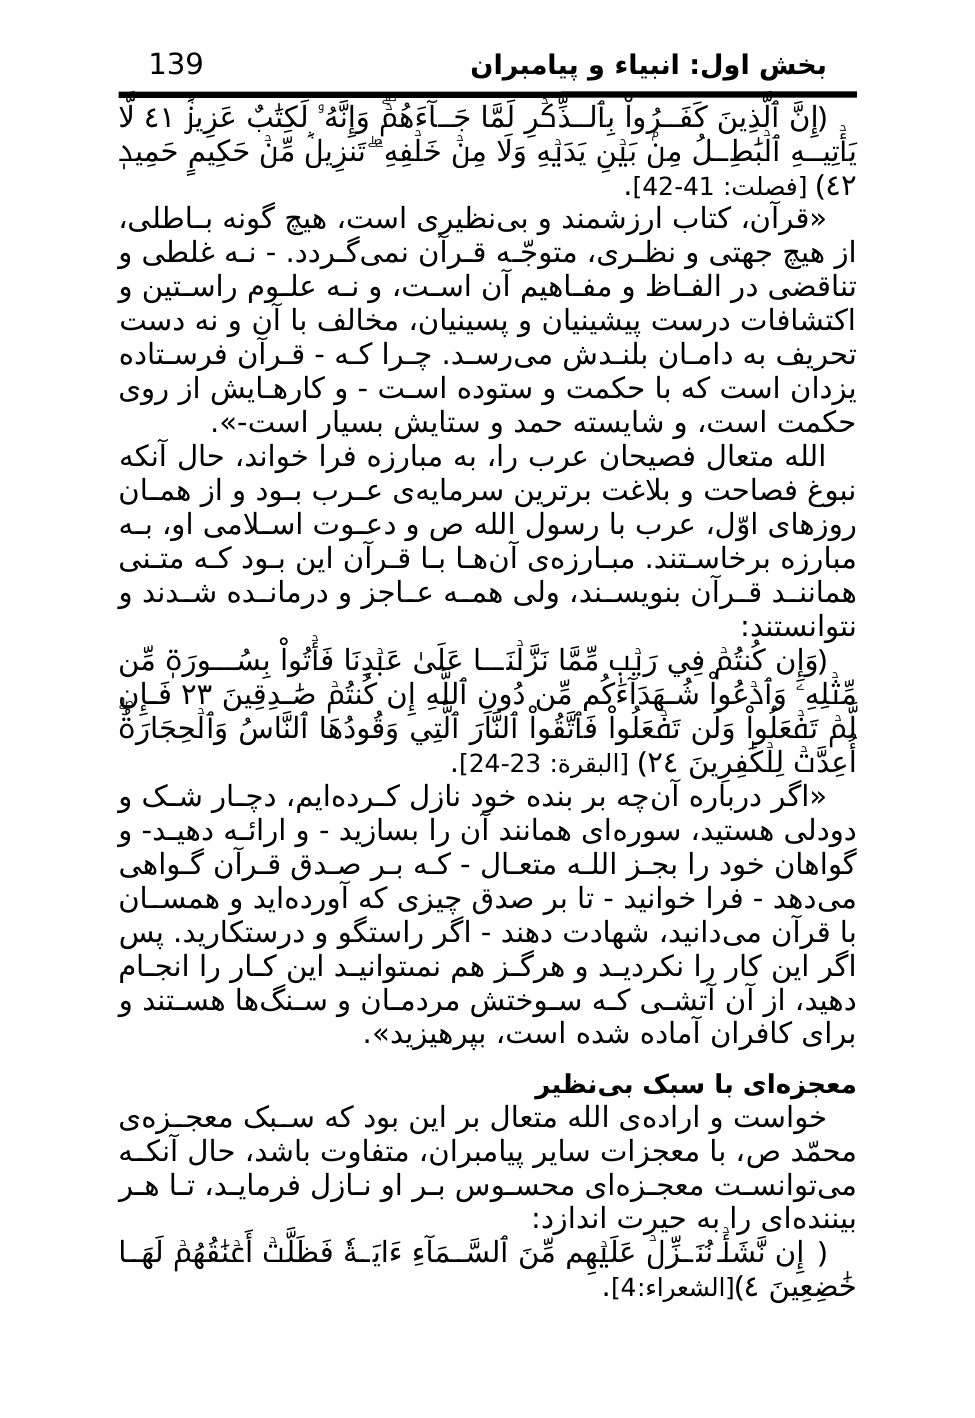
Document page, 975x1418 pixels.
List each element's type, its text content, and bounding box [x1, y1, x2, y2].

text «قرآن، کتاب ارزشمند و بی‌نظیری است، هیچ گونه باطلی، از هیچ جهتی و نظری، متوجّه قرآن نمی‌گردد‏.‏ - نه غلطی و تناقضی در الفاظ و مفاهیم آن است، و نه علوم راستین و اکتشافات درست پیشینیان و پسینیان، مخالف با آن و نه دست تحریف به دامان بلندش می‌رسد‏.‏ چرا که - قرآن فرستاده یزدان است که با حکمت و ستوده است - و کارهایش از روی حکمت است، و شایسته حمد و ستایش بسیار است-». [118, 202, 857, 439]
text ﴿وَإِن كُنتُمۡ فِي رَيۡبٖ مِّمَّا نَزَّلۡنَا عَلَىٰ عَبۡدِنَا فَأۡتُواْ بِسُورَةٖ مِّن مِّثۡلِهِۦ وَٱدۡعُواْ شُهَدَآءَكُم مِّن دُونِ ٱللَّهِ إِن كُنتُمۡ صَٰدِقِينَ ٢٣ فَإِن لَّمۡ تَفۡعَلُواْ وَلَن تَفۡعَلُواْ فَٱتَّقُواْ ٱلنَّارَ ٱلَّتِي وَقُودُهَا ٱلنَّاسُ وَٱلۡحِجَارَةُۖ أُعِدَّتۡ لِلۡكَٰفِرِينَ ٢٤﴾ [البقرة: 23-24]. [118, 643, 857, 779]
text «اگر درباره آن‌چه بر بنده خود نازل کرده‌ایم، دچار شک و دودلی هستید، سوره‌ای همانند آن را بسازید - و ارائه دهید- و گواهان خود را بجز الله متعال - که بر صدق قرآن گواهی می‌دهد - فرا خوانید - تا بر صدق چیزی که آورده‌اید و همسان با قرآن می‌دانید، شهادت دهند - اگر راستگو و درستکارید. پس اگر این کار را نکردید و هرگز هم نمى‏توانید این کار را انجام دهید، از آن آتشى که سوختش مردمان و سنگ‌ها هستند و براى کافران آماده شده است، بپرهیزید». [118, 779, 857, 1051]
text معجزه‌ای با سبک بی‌نظیر [118, 1069, 857, 1100]
text ﴿إِن نَّشَأۡ نُنَزِّلۡ عَلَيۡهِم مِّنَ ٱلسَّمَآءِ ءَايَةٗ فَظَلَّتۡ أَعۡنَٰقُهُمۡ لَهَا خَٰضِعِينَ ٤﴾[الشعراء:4]. [118, 1236, 857, 1304]
text ﴿إِنَّ ٱلَّذِينَ كَفَرُواْ بِٱلذِّكۡرِ لَمَّا جَآءَهُمۡۖ وَإِنَّهُۥ لَكِتَٰبٌ عَزِيزٞ ٤١ لَّا يَأۡتِيهِ ٱلۡبَٰطِلُ مِنۢ بَيۡنِ يَدَيۡهِ وَلَا مِنۡ خَلۡفِهِۦۖ تَنزِيلٞ مِّنۡ حَكِيمٍ حَمِيدٖ ٤٢﴾ [فصلت: 41-42]. [118, 100, 857, 202]
text الله متعال فصیحان عرب را، به مبارزه فرا خواند، حال آنکه نبوغ فصاحت و بلاغت برترین سرمایه‌ی عرب بود و از همان روزهای اوّل، عرب با رسول الله ص و دعوت اسلامی او، به مبارزه برخاستند. مبارزه‌ی آن‌ها با قرآن این بود که متنی همانند قرآن بنویسند، ولی همه عاجز و درمانده شدند و نتوانستند: [118, 439, 857, 643]
text خواست و اراده‌ی الله متعال بر این بود که سبک معجزه‌ی محمّد ص، با معجزات سایر پیامبران، متفاوت باشد، حال آنکه می‌توانست معجزه‌ای محسوس بر او نازل فرماید، تا هر بیننده‌ای را به حیرت اندازد: [118, 1100, 857, 1236]
